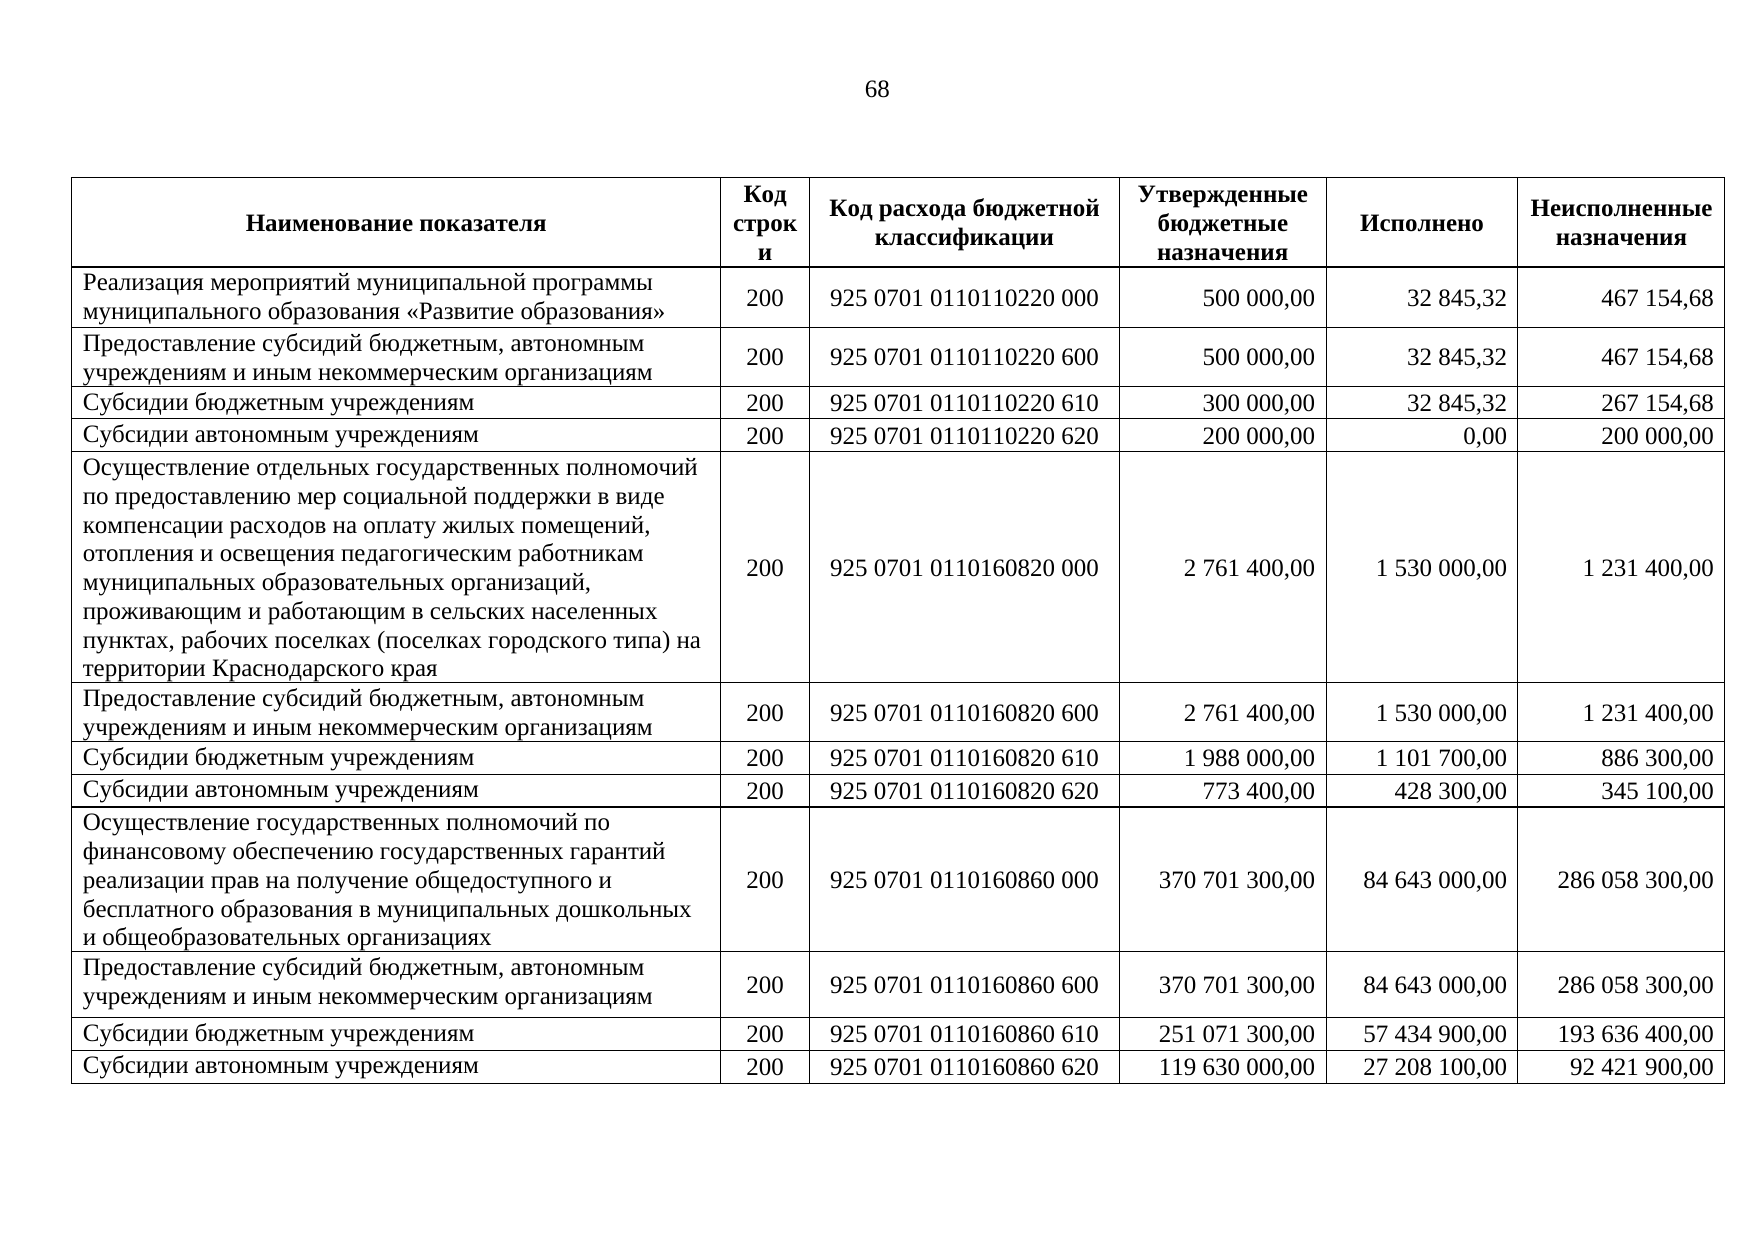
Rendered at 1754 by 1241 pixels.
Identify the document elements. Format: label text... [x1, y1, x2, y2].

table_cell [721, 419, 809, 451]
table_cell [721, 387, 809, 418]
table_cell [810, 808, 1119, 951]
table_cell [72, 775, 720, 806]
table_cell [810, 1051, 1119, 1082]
table_header Неисполненные назначения [1518, 178, 1724, 266]
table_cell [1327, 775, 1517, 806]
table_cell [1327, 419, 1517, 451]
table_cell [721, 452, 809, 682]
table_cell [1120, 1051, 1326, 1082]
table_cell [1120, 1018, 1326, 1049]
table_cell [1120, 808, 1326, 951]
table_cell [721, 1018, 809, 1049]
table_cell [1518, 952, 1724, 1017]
table_header Наименование показателя [72, 178, 720, 266]
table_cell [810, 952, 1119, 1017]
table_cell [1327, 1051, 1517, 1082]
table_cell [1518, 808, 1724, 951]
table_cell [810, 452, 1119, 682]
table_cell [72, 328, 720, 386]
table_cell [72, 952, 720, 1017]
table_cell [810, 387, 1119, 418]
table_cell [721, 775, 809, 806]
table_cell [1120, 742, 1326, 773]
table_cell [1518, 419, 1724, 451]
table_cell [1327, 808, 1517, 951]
table_header Код строки [721, 178, 809, 266]
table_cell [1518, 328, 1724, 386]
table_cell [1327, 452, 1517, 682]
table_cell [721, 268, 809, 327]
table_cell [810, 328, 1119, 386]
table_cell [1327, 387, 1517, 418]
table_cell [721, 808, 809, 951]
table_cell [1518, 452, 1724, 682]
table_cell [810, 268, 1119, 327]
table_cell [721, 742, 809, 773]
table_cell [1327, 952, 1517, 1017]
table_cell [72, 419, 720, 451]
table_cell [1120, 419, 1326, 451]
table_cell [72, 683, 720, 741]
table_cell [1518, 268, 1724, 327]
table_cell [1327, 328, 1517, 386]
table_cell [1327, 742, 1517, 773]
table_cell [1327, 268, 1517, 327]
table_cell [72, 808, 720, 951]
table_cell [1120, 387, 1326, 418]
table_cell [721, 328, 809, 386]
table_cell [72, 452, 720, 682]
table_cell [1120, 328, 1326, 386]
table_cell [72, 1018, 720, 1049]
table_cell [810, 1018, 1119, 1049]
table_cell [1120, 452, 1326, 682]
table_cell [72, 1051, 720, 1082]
table_header Исполнено [1327, 178, 1517, 266]
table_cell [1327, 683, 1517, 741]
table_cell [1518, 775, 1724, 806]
table_header Код расхода бюджетной классификации [810, 178, 1119, 266]
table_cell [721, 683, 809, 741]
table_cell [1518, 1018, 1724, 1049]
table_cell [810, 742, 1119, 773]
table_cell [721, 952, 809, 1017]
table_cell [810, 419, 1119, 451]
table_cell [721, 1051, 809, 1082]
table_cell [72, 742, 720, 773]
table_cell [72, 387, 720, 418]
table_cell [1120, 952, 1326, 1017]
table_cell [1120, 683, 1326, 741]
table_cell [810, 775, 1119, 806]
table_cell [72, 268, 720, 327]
table_header Утвержденные бюджетные назначения [1120, 178, 1326, 266]
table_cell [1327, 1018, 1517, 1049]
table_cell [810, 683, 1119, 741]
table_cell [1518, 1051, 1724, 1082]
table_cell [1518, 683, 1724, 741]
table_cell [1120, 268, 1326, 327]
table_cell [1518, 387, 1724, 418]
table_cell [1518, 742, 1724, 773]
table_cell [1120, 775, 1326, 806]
